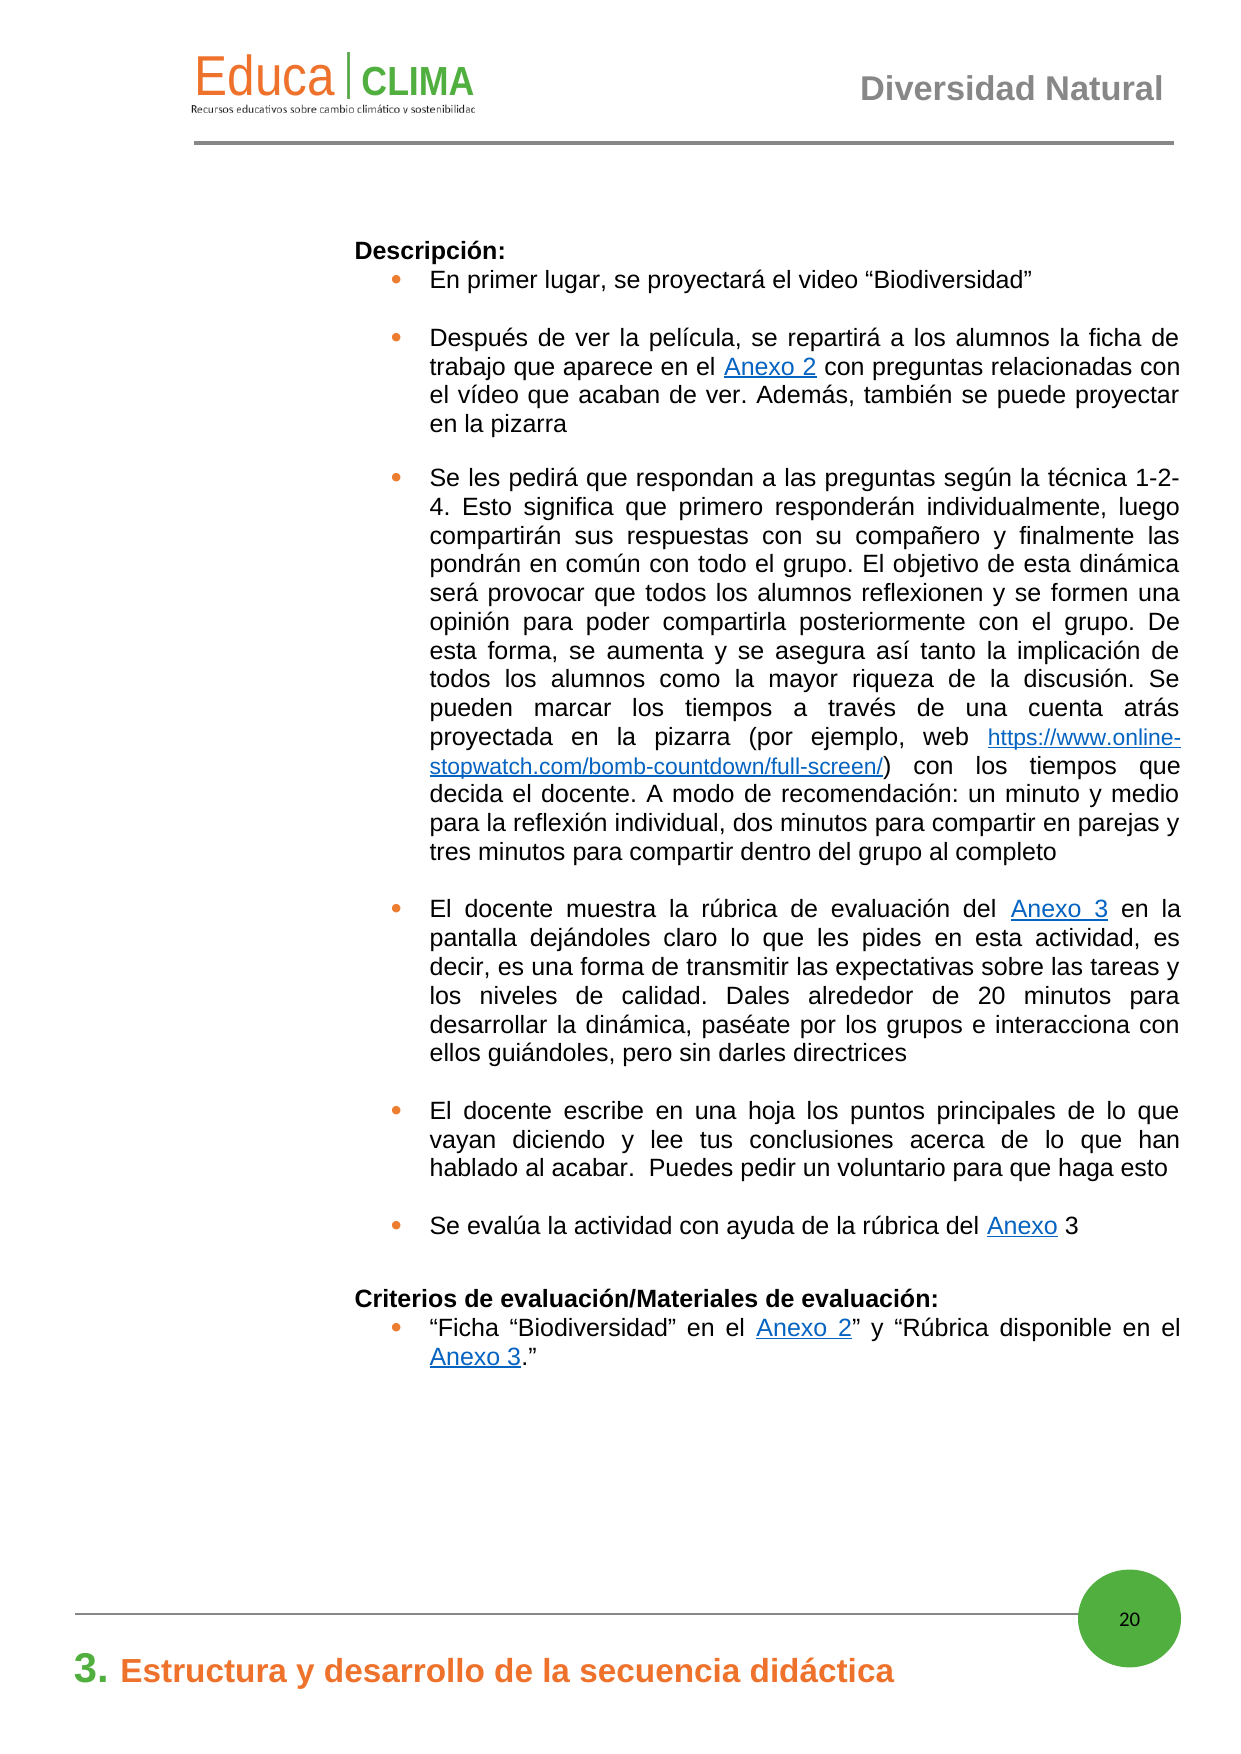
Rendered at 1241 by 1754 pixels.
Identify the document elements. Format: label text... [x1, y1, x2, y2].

list Se les pedirá que respondan a las preguntas según la técnica 1-2-4. Esto significa que primero responderán individualmente, luego compartirán sus respuestas con su compañero y finalmente las pondrán en común con todo el grupo. El objetivo de esta dinámica será provocar que todos los alumnos reflexionen y se formen una opinión para poder compartirla posteriormente con el grupo. De esta forma, se aumenta y se asegura así tanto la implicación de todos los alumnos como la mayor riqueza de la discusión. Se pueden marcar los tiempos a través de una cuenta atrás proyectada en la pizarra (por ejemplo, web https://www.online-stopwatch.com/bomb-countdown/full-screen/) con los tiempos que decida el docente. A modo de recomendación: un minuto y medio para la reflexión individual, dos minutos para compartir en parejas y tres minutos para compartir dentro del grupo al completo [392, 463, 1181, 866]
list En primer lugar, se proyectará el video “Biodiversidad” [392, 265, 1181, 294]
list Después de ver la película, se repartirá a los alumnos la ficha de trabajo que aparece en el Anexo 2 con preguntas relacionadas con el vídeo que acaban de ver. Además, también se puede proyectar en la pizarra [392, 323, 1181, 438]
list El docente escribe en una hoja los puntos principales de lo que vayan diciendo y lee tus conclusiones acerca de lo que han hablado al acabar. Puedes pedir un voluntario para que haga esto [392, 1096, 1181, 1182]
picture [190, 50, 474, 113]
list Se evalúa la actividad con ayuda de la rúbrica del Anexo 3 [392, 1211, 1181, 1240]
text Criterios de evaluación/Materiales de evaluación: [354, 1284, 1181, 1313]
list El docente muestra la rúbrica de evaluación del Anexo 3 en la pantalla dejándoles claro lo que les pides en esta actividad, es decir, es una forma de transmitir las expectativas sobre las tareas y los niveles de calidad. Dales alrededor de 20 minutos para desarrollar la dinámica, paséate por los grupos e interacciona con ellos guiándoles, pero sin darles directrices [392, 894, 1181, 1067]
text Descripción: [354, 236, 1181, 265]
list “Ficha “Biodiversidad” en el Anexo 2” y “Rúbrica disponible en el Anexo 3.” [392, 1313, 1181, 1370]
